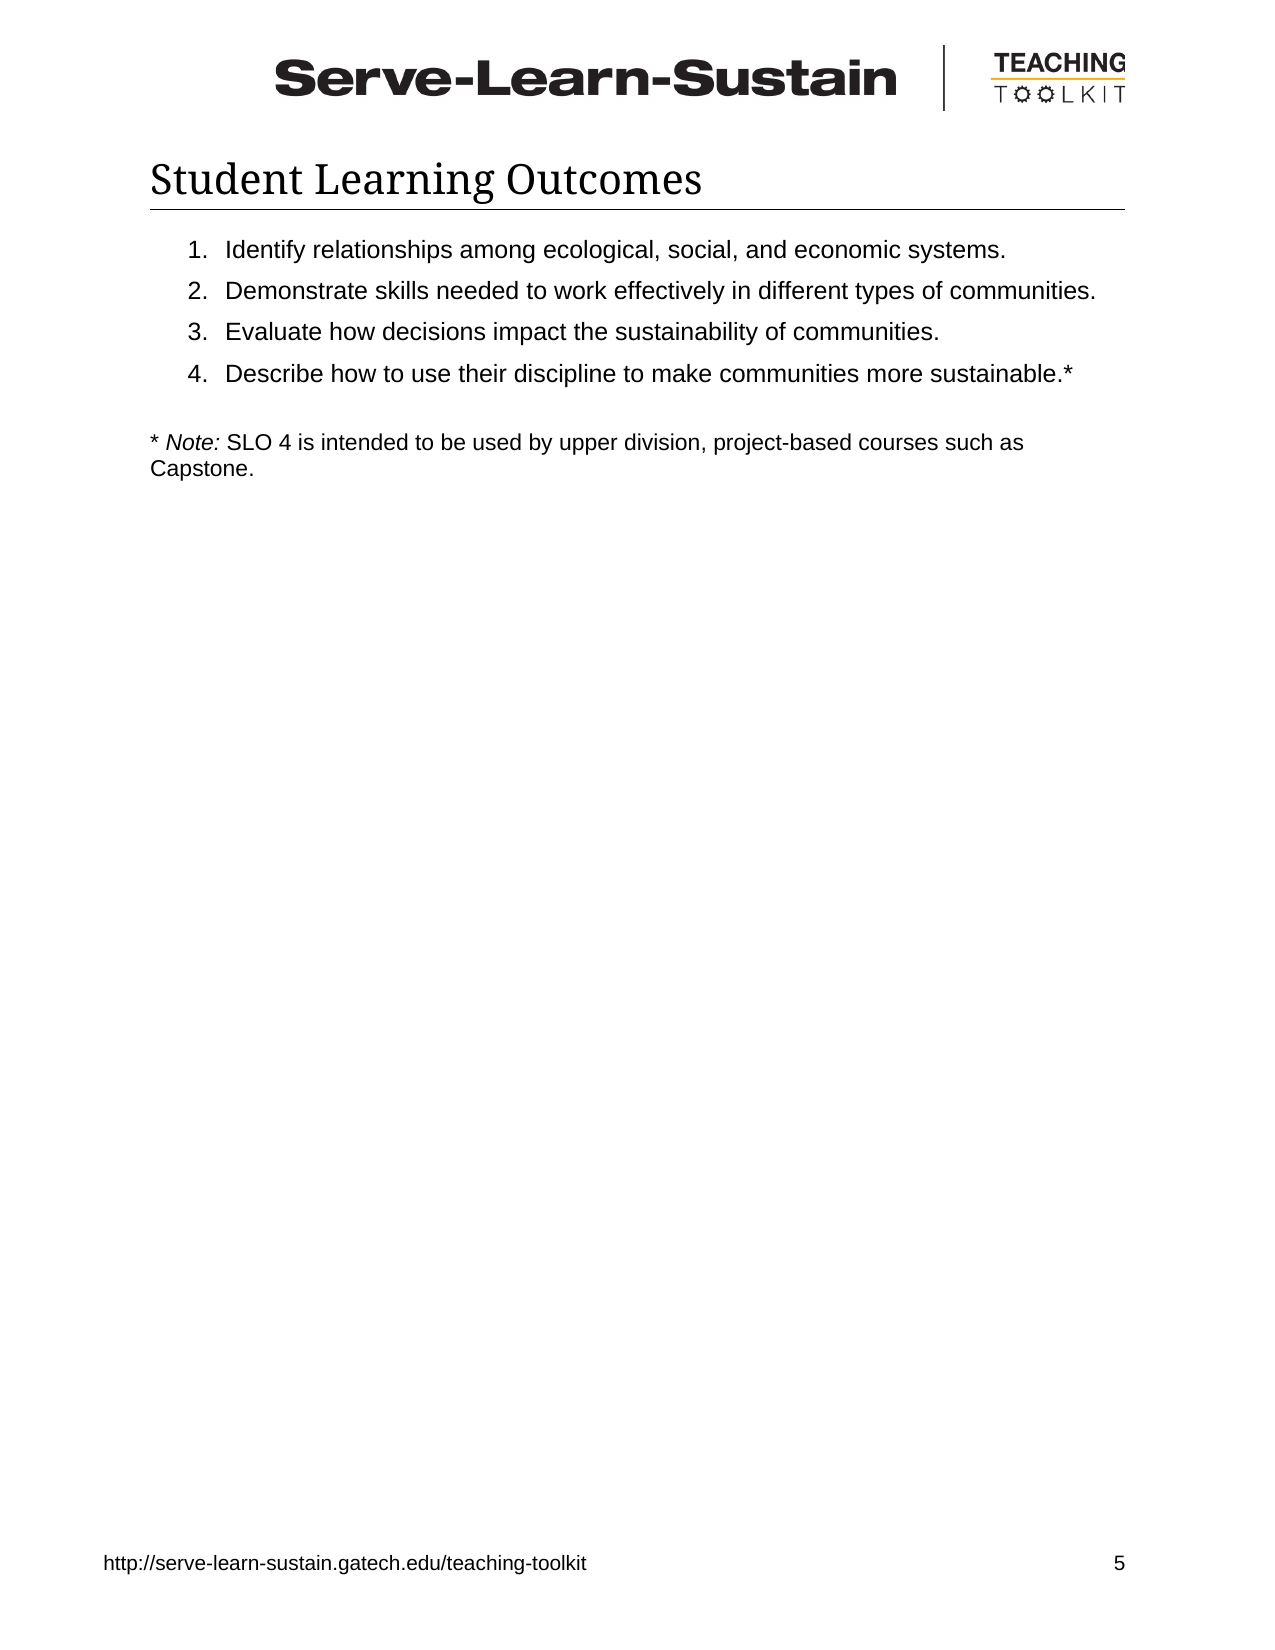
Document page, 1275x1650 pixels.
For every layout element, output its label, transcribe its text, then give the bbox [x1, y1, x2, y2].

text Student Learning Outcomes [150, 150, 1125, 209]
list Evaluate how decisions impact the sustainability of communities. [187, 317, 1125, 346]
picture [275, 45, 1125, 111]
list Describe how to use their discipline to make communities more sustainable.* [187, 359, 1125, 416]
list Identify relationships among ecological, social, and economic systems. [187, 235, 1125, 264]
list Demonstrate skills needed to work effectively in different types of communities. [187, 276, 1125, 305]
text * Note: SLO 4 is intended to be used by upper division, project-based courses such as Capstone. [150, 429, 1125, 481]
